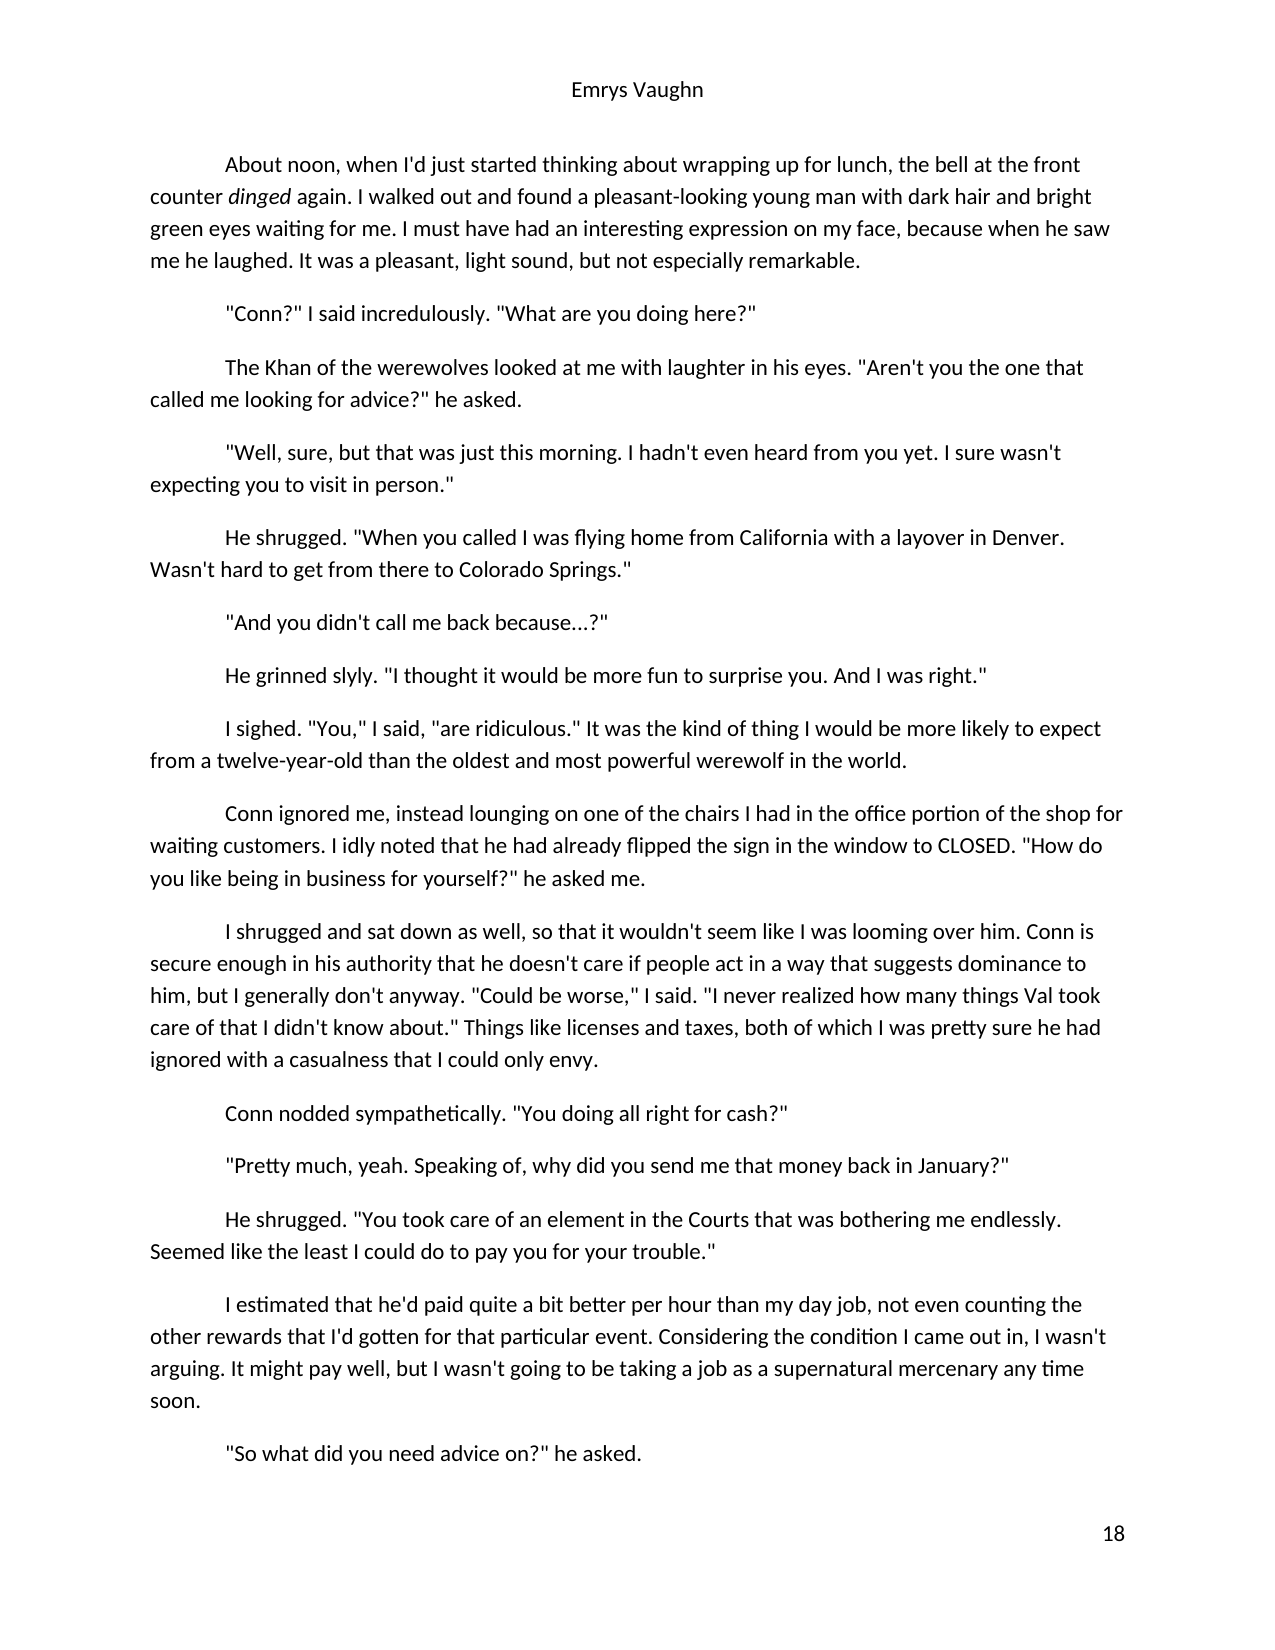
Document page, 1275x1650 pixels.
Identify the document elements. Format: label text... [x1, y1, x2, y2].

text He shrugged. "You took care of an element in the Courts that was bothering me endlessly. Seemed like the least I could do to pay you for your trouble." [150, 1205, 1125, 1265]
text I sighed. "You," I said, "are ridiculous." It was the kind of thing I would be more likely to expect from a twelve-year-old than the oldest and most powerful werewolf in the world. [150, 714, 1125, 774]
text "So what did you need advice on?" he asked. [150, 1439, 1125, 1467]
text About noon, when I'd just started thinking about wrapping up for lunch, the bell at the front counter dinged again. I walked out and found a pleasant-looking young man with dark hair and bright green eyes waiting for me. I must have had an interesting expression on my face, because when he saw me he laughed. It was a pleasant, light sound, but not especially remarkable. [150, 150, 1125, 274]
text "Well, sure, but that was just this morning. I hadn't even heard from you yet. I sure wasn't expecting you to visit in person." [150, 438, 1125, 498]
text I estimated that he'd paid quite a bit better per hour than my day job, not even counting the other rewards that I'd gotten for that particular event. Considering the condition I came out in, I wasn't arguing. It might pay well, but I wasn't going to be taking a job as a supernatural mercenary any time soon. [150, 1290, 1125, 1414]
text Conn nodded sympathetically. "You doing all right for cash?" [150, 1099, 1125, 1127]
text "And you didn't call me back because...?" [150, 608, 1125, 636]
text Conn ignored me, instead lounging on one of the chairs I had in the office portion of the shop for waiting customers. I idly noted that he had already flipped the sign in the window to CLOSED. "How do you like being in business for yourself?" he asked me. [150, 799, 1125, 892]
text The Khan of the werewolves looked at me with laughter in his eyes. "Aren't you the one that called me looking for advice?" he asked. [150, 353, 1125, 413]
text He shrugged. "When you called I was flying home from California with a layover in Denver. Wasn't hard to get from there to Colorado Springs." [150, 523, 1125, 583]
text I shrugged and sat down as well, so that it wouldn't seem like I was looming over him. Conn is secure enough in his authority that he doesn't care if people act in a way that suggests dominance to him, but I generally don't anyway. "Could be worse," I said. "I never realized how many things Val took care of that I didn't know about." Things like licenses and taxes, both of which I was pretty sure he had ignored with a casualness that I could only envy. [150, 917, 1125, 1074]
text "Conn?" I said incredulously. "What are you doing here?" [150, 299, 1125, 328]
text "Pretty much, yeah. Speaking of, why did you send me that money back in January?" [150, 1152, 1125, 1180]
text He grinned slyly. "I thought it would be more fun to surprise you. And I was right." [150, 661, 1125, 689]
